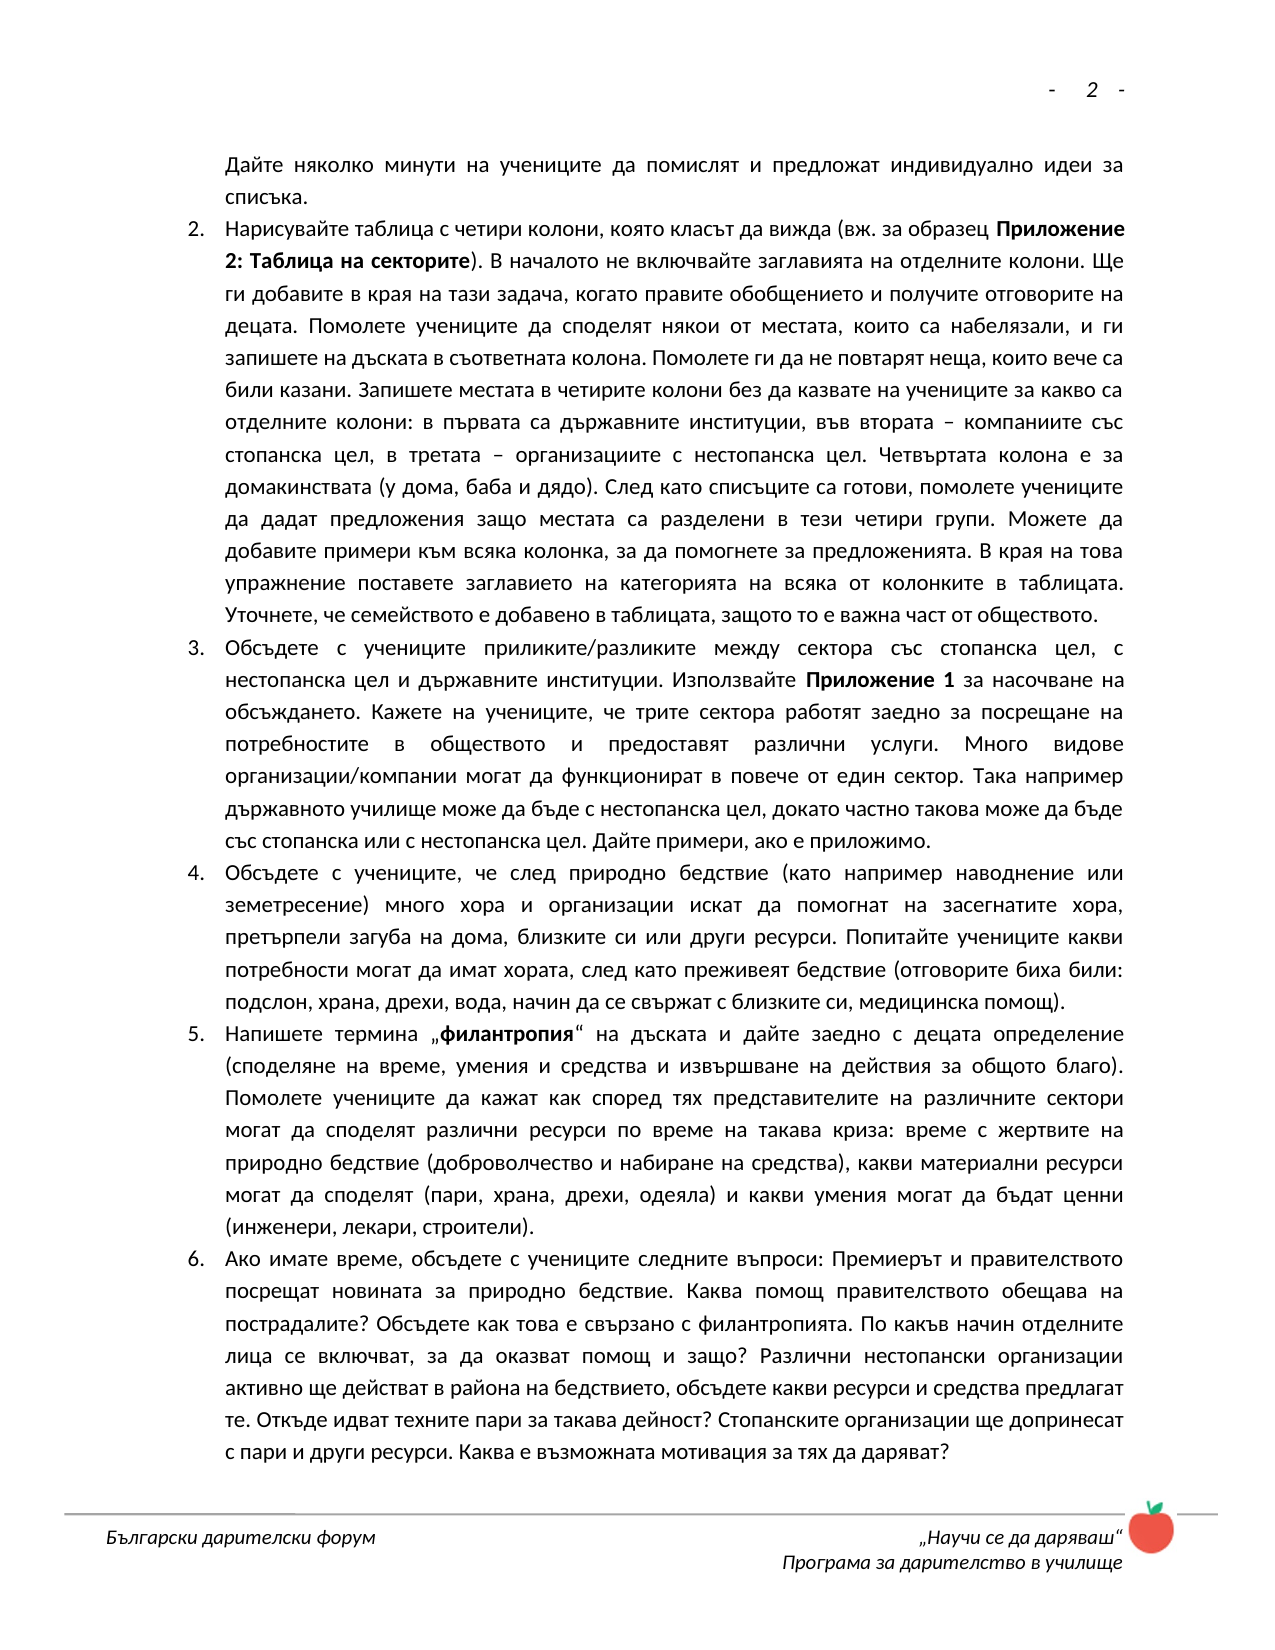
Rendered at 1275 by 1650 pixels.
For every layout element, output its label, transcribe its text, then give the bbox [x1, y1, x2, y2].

list Напишете термина „филантропия“ на дъската и дайте заедно с децата определение (споделяне на време, умения и средства и извършване на действия за общото благо). Помолете учениците да кажат как според тях представителите на различните сектори могат да споделят различни ресурси по време на такава криза: време с жертвите на природно бедствие (доброволчество и набиране на средства), какви материални ресурси могат да споделят (пари, храна, дрехи, одеяла) и какви умения могат да бъдат ценни (инженери, лекари, строители). [187, 1019, 1125, 1240]
picture [1125, 1498, 1177, 1557]
list Обсъдете с учениците приликите/разликите между сектора със стопанска цел, с нестопанска цел и държавните институции. Използвайте Приложение 1 за насочване на обсъждането. Кажете на учениците, че трите сектора работят заедно за посрещане на потребностите в обществото и предоставят различни услуги. Много видове организации/компании могат да функционират в повече от един сектор. Така например държавното училище може да бъде с нестопанска цел, докато частно такова може да бъде със стопанска или с нестопанска цел. Дайте примери, ако е приложимо. [187, 633, 1125, 854]
list Обсъдете с учениците, че след природно бедствие (като например наводнение или земетресение) много хора и организации искат да помогнат на засегнатите хора, претърпели загуба на дома, близките си или други ресурси. Попитайте учениците какви потребности могат да имат хората, след като преживеят бедствие (отговорите биха били: подслон, храна, дрехи, вода, начин да се свържат с близките си, медицинска помощ). [187, 858, 1125, 1015]
list Ако имате време, обсъдете с учениците следните въпроси: Премиерът и правителството посрещат новината за природно бедствие. Каква помощ правителството обещава на пострадалите? Обсъдете как това е свързано с филантропията. По какъв начин отделните лица се включват, за да оказват помощ и защо? Различни нестопански организации активно ще действат в района на бедствието, обсъдете какви ресурси и средства предлагат те. Откъде идват техните пари за такава дейност? Стопанските организации ще допринесат с пари и други ресурси. Каква е възможната мотивация за тях да даряват? [187, 1244, 1125, 1466]
list Нарисувайте таблица с четири колони, която класът да вижда (вж. за образец Приложение 2: Таблица на секторите). В началото не включвайте заглавията на отделните колони. Ще ги добавите в края на тази задача, когато правите обобщението и получите отговорите на децата. Помолете учениците да споделят някои от местата, които са набелязали, и ги запишете на дъската в съответната колона. Помолете ги да не повтарят неща, които вече са били казани. Запишете местата в четирите колони без да казвате на учениците за какво са отделните колони: в първата са държавните институции, във втората – компаниите със стопанска цел, в третата – организациите с нестопанска цел. Четвъртата колона е за домакинствата (у дома, баба и дядо). След като списъците са готови, помолете учениците да дадат предложения защо местата са разделени в тези четири групи. Можете да добавите примери към всяка колонка, за да помогнете за предложенията. В края на това упражнение поставете заглавието на категорията на всяка от колонките в таблицата. Уточнете, че семейството е добавено в таблицата, защото то е важна част от обществото. [187, 214, 1125, 629]
